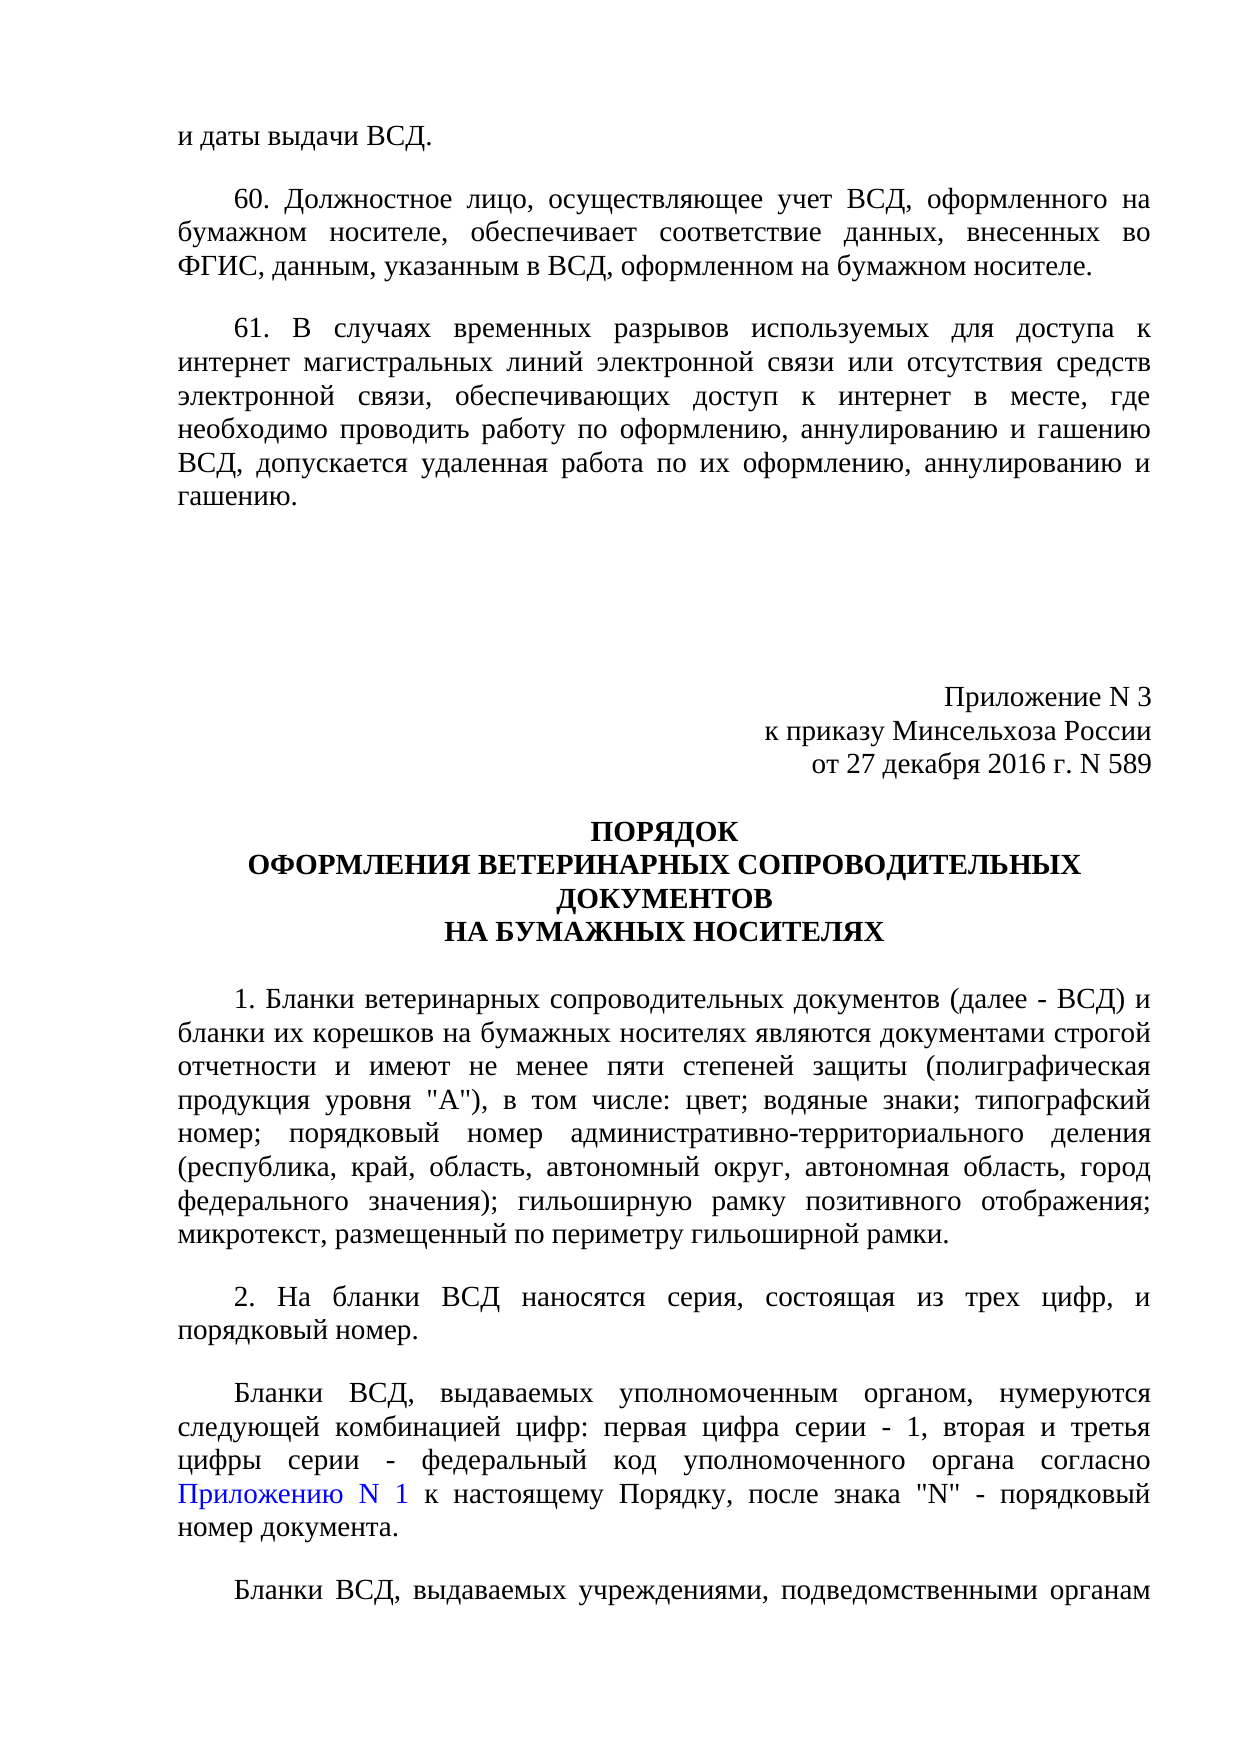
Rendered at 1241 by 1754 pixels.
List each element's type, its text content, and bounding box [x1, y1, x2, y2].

title ОФОРМЛЕНИЯ ВЕТЕРИНАРНЫХ СОПРОВОДИТЕЛЬНЫХ ДОКУМЕНТОВ [177, 847, 1152, 914]
text от 27 декабря 2016 г. N 589 [177, 747, 1152, 780]
title ПОРЯДОК [177, 814, 1152, 847]
text Бланки ВСД, выдаваемых уполномоченным органом, нумеруются следующей комбинацией цифр: первая цифра серии - 1, вторая и третья цифры серии - федеральный код уполномоченного органа согласно Приложению N 1 к настоящему Порядку, после знака "N" - порядковый номер документа. [177, 1375, 1152, 1543]
text 61. В случаях временных разрывов используемых для доступа к интернет магистральных линий электронной связи или отсутствия средств электронной связи, обеспечивающих доступ к интернет в месте, где необходимо проводить работу по оформлению, аннулированию и гашению ВСД, допускается удаленная работа по их оформлению, аннулированию и гашению. [177, 311, 1152, 512]
text Приложение N 3 [177, 679, 1152, 713]
text 2. На бланки ВСД наносятся серия, состоящая из трех цифр, и порядковый номер. [177, 1279, 1152, 1346]
title НА БУМАЖНЫХ НОСИТЕЛЯХ [177, 914, 1152, 948]
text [177, 1572, 1152, 1606]
text 1. Бланки ветеринарных сопроводительных документов (далее - ВСД) и бланки их корешков на бумажных носителях являются документами строгой отчетности и имеют не менее пяти степеней защиты (полиграфическая продукция уровня "А"), в том числе: цвет; водяные знаки; типографский номер; порядковый номер административно-территориального деления (республика, край, область, автономный округ, автономная область, город федерального значения); гильоширную рамку позитивного отображения; микротекст, размещенный по периметру гильоширной рамки. [177, 981, 1152, 1250]
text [177, 118, 1152, 152]
text к приказу Минсельхоза России [177, 713, 1152, 747]
text 60. Должностное лицо, осуществляющее учет ВСД, оформленного на бумажном носителе, обеспечивает соответствие данных, внесенных во ФГИС, данным, указанным в ВСД, оформленном на бумажном носителе. [177, 181, 1152, 281]
